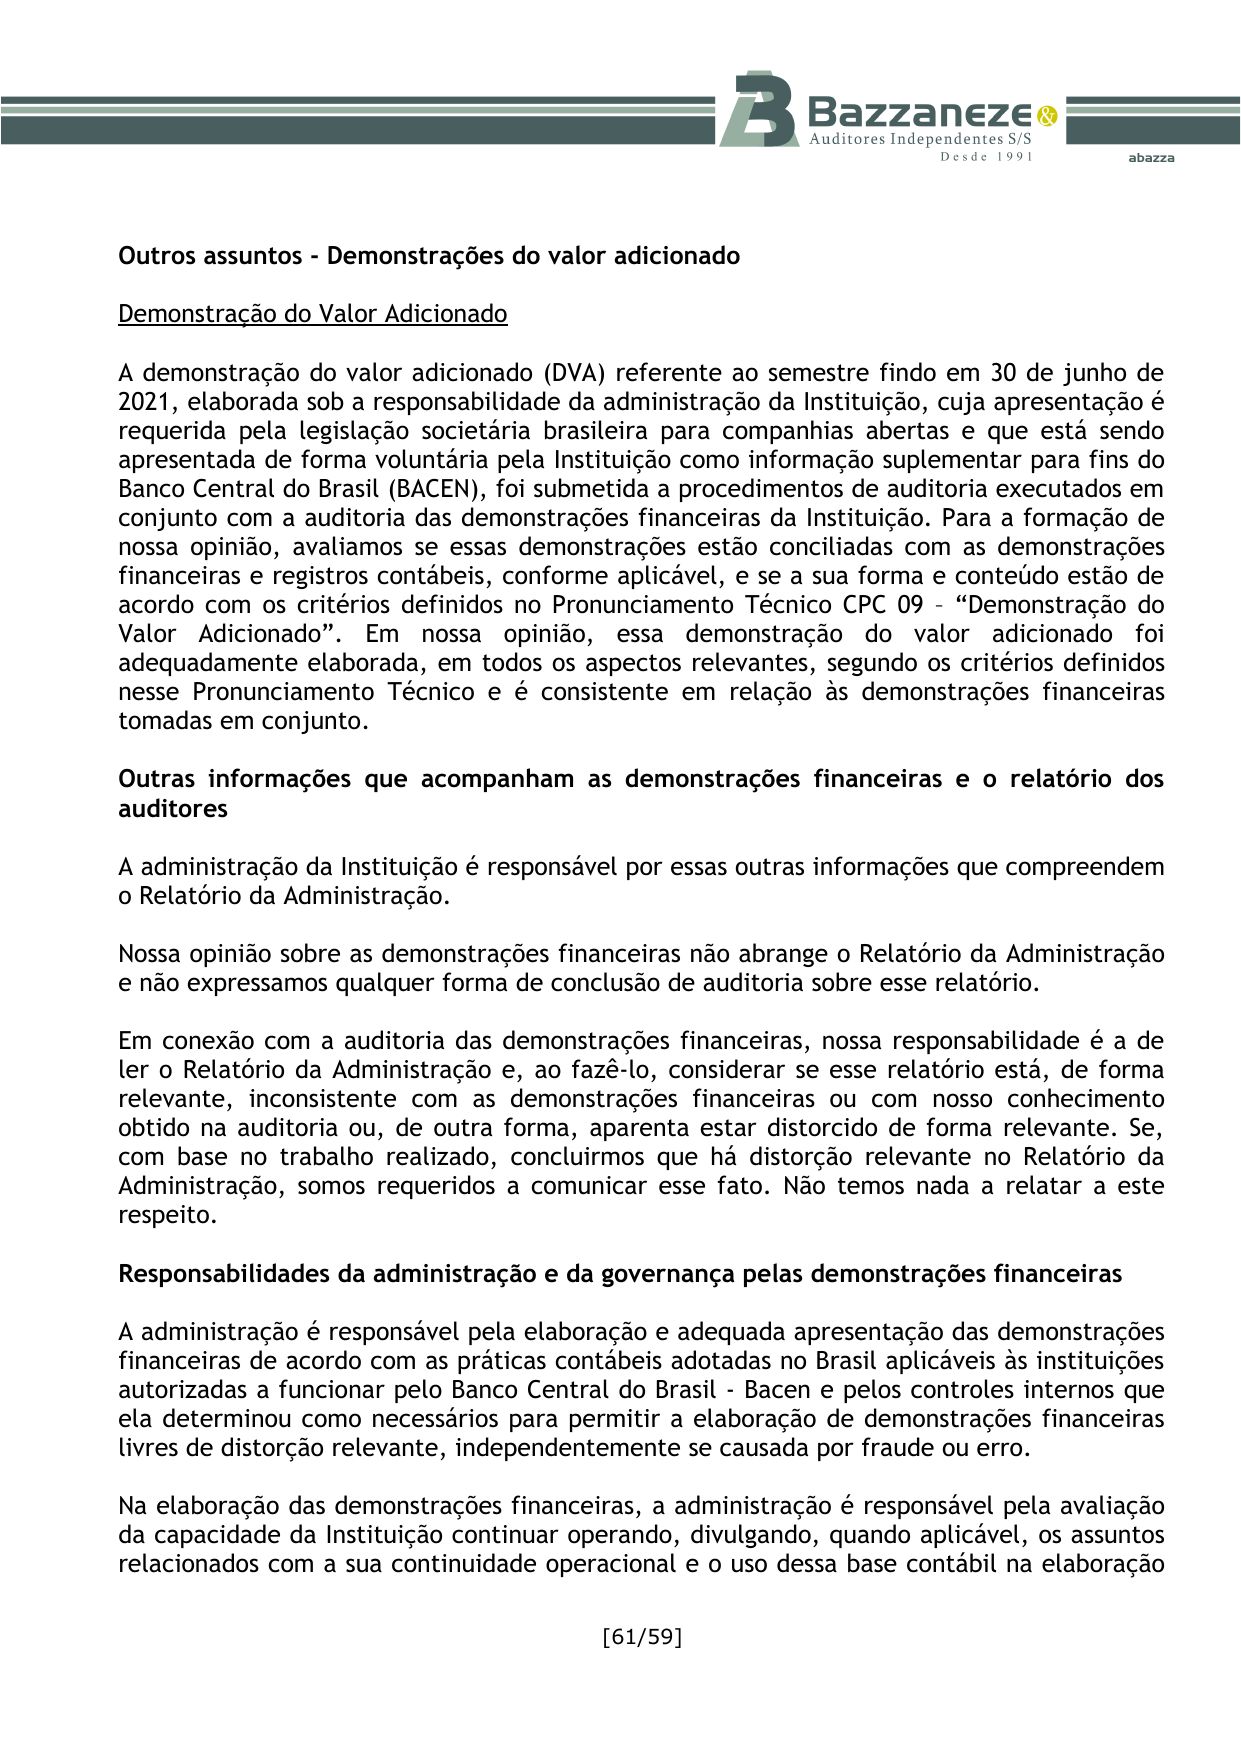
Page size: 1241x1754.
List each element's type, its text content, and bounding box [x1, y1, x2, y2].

picture [1, 70, 1241, 162]
text A administração é responsável pela elaboração e adequada apresentação das demonstrações financeiras de acordo com as práticas contábeis adotadas no Brasil aplicáveis às instituições autorizadas a funcionar pelo Banco Central do Brasil - Bacen e pelos controles internos que ela determinou como necessários para permitir a elaboração de demonstrações financeiras livres de distorção relevante, independentemente se causada por fraude ou erro. [118, 1317, 1166, 1462]
text A demonstração do valor adicionado (DVA) referente ao semestre findo em 30 de junho de 2021, elaborada sob a responsabilidade da administração da Instituição, cuja apresentação é requerida pela legislação societária brasileira para companhias abertas e que está sendo apresentada de forma voluntária pela Instituição como informação suplementar para fins do Banco Central do Brasil (BACEN), foi submetida a procedimentos de auditoria executados em conjunto com a auditoria das demonstrações financeiras da Instituição. Para a formação de nossa opinião, avaliamos se essas demonstrações estão conciliadas com as demonstrações financeiras e registros contábeis, conforme aplicável, e se a sua forma e conteúdo estão de acordo com os critérios definidos no Pronunciamento Técnico CPC 09 – “Demonstração do Valor Adicionado”. Em nossa opinião, essa demonstração do valor adicionado foi adequadamente elaborada, em todos os aspectos relevantes, segundo os critérios definidos nesse Pronunciamento Técnico e é consistente em relação às demonstrações financeiras tomadas em conjunto. [118, 358, 1166, 735]
text Em conexão com a auditoria das demonstrações financeiras, nossa responsabilidade é a de ler o Relatório da Administração e, ao fazê-lo, considerar se esse relatório está, de forma relevante, inconsistente com as demonstrações financeiras ou com nosso conhecimento obtido na auditoria ou, de outra forma, aparenta estar distorcido de forma relevante. Se, com base no trabalho realizado, concluirmos que há distorção relevante no Relatório da Administração, somos requeridos a comunicar esse fato. Não temos nada a relatar a este respeito. [118, 1026, 1166, 1229]
text Responsabilidades da administração e da governança pelas demonstrações financeiras [118, 1258, 1166, 1288]
text Outras informações que acompanham as demonstrações financeiras e o relatório dos auditores [118, 764, 1166, 823]
text Outros assuntos - Demonstrações do valor adicionado [118, 241, 1166, 270]
text Nossa opinião sobre as demonstrações financeiras não abrange o Relatório da Administração e não expressamos qualquer forma de conclusão de auditoria sobre esse relatório. [118, 939, 1166, 997]
text Demonstração do Valor Adicionado [118, 299, 1166, 328]
text A administração da Instituição é responsável por essas outras informações que compreendem o Relatório da Administração. [118, 852, 1166, 910]
